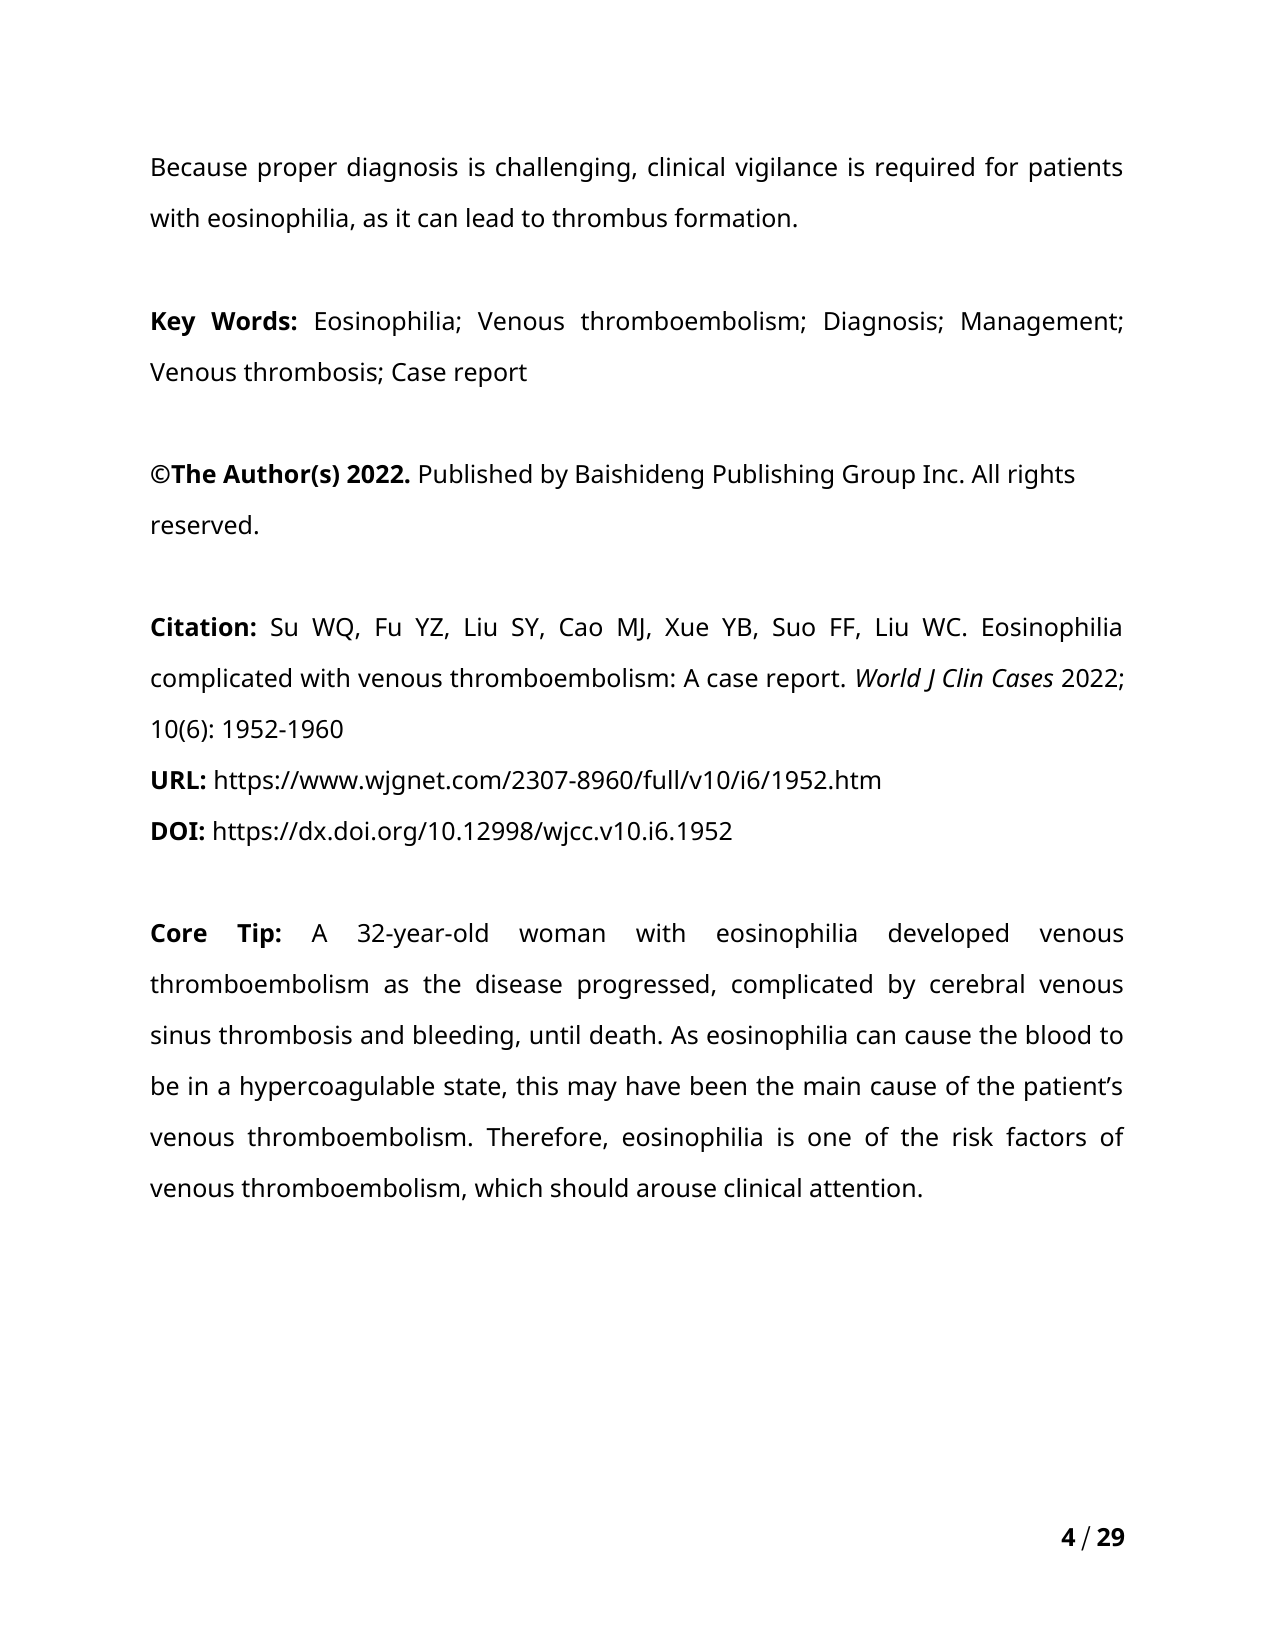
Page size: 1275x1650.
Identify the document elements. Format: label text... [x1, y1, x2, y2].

text URL: https://www.wjgnet.com/2307-8960/full/v10/i6/1952.htm [150, 762, 1125, 797]
text Citation: Su WQ, Fu YZ, Liu SY, Cao MJ, Xue YB, Suo FF, Liu WC. Eosinophilia complicated with venous thromboembolism: A case report. World J Clin Cases 2022; 10(6): 1952-1960 [150, 609, 1125, 746]
text Core Tip: A 32-year-old woman with eosinophilia developed venous thromboembolism as the disease progressed, complicated by cerebral venous sinus thrombosis and bleeding, until death. As eosinophilia can cause the blood to be in a hypercoagulable state, this may have been the main cause of the patient’s venous thromboembolism. Therefore, eosinophilia is one of the risk factors of venous thromboembolism, which should arouse clinical attention. [150, 916, 1125, 1205]
text DOI: https://dx.doi.org/10.12998/wjcc.v10.i6.1952 [150, 813, 1125, 848]
text Because proper diagnosis is challenging, clinical vigilance is required for patients with eosinophilia, as it can lead to thrombus formation. [150, 150, 1125, 235]
text ©The Author(s) 2022. Published by Baishideng Publishing Group Inc. All rights reserved. [150, 456, 1125, 541]
text Key Words: Eosinophilia; Venous thromboembolism; Diagnosis; Management; Venous thrombosis; Case report [150, 303, 1125, 388]
